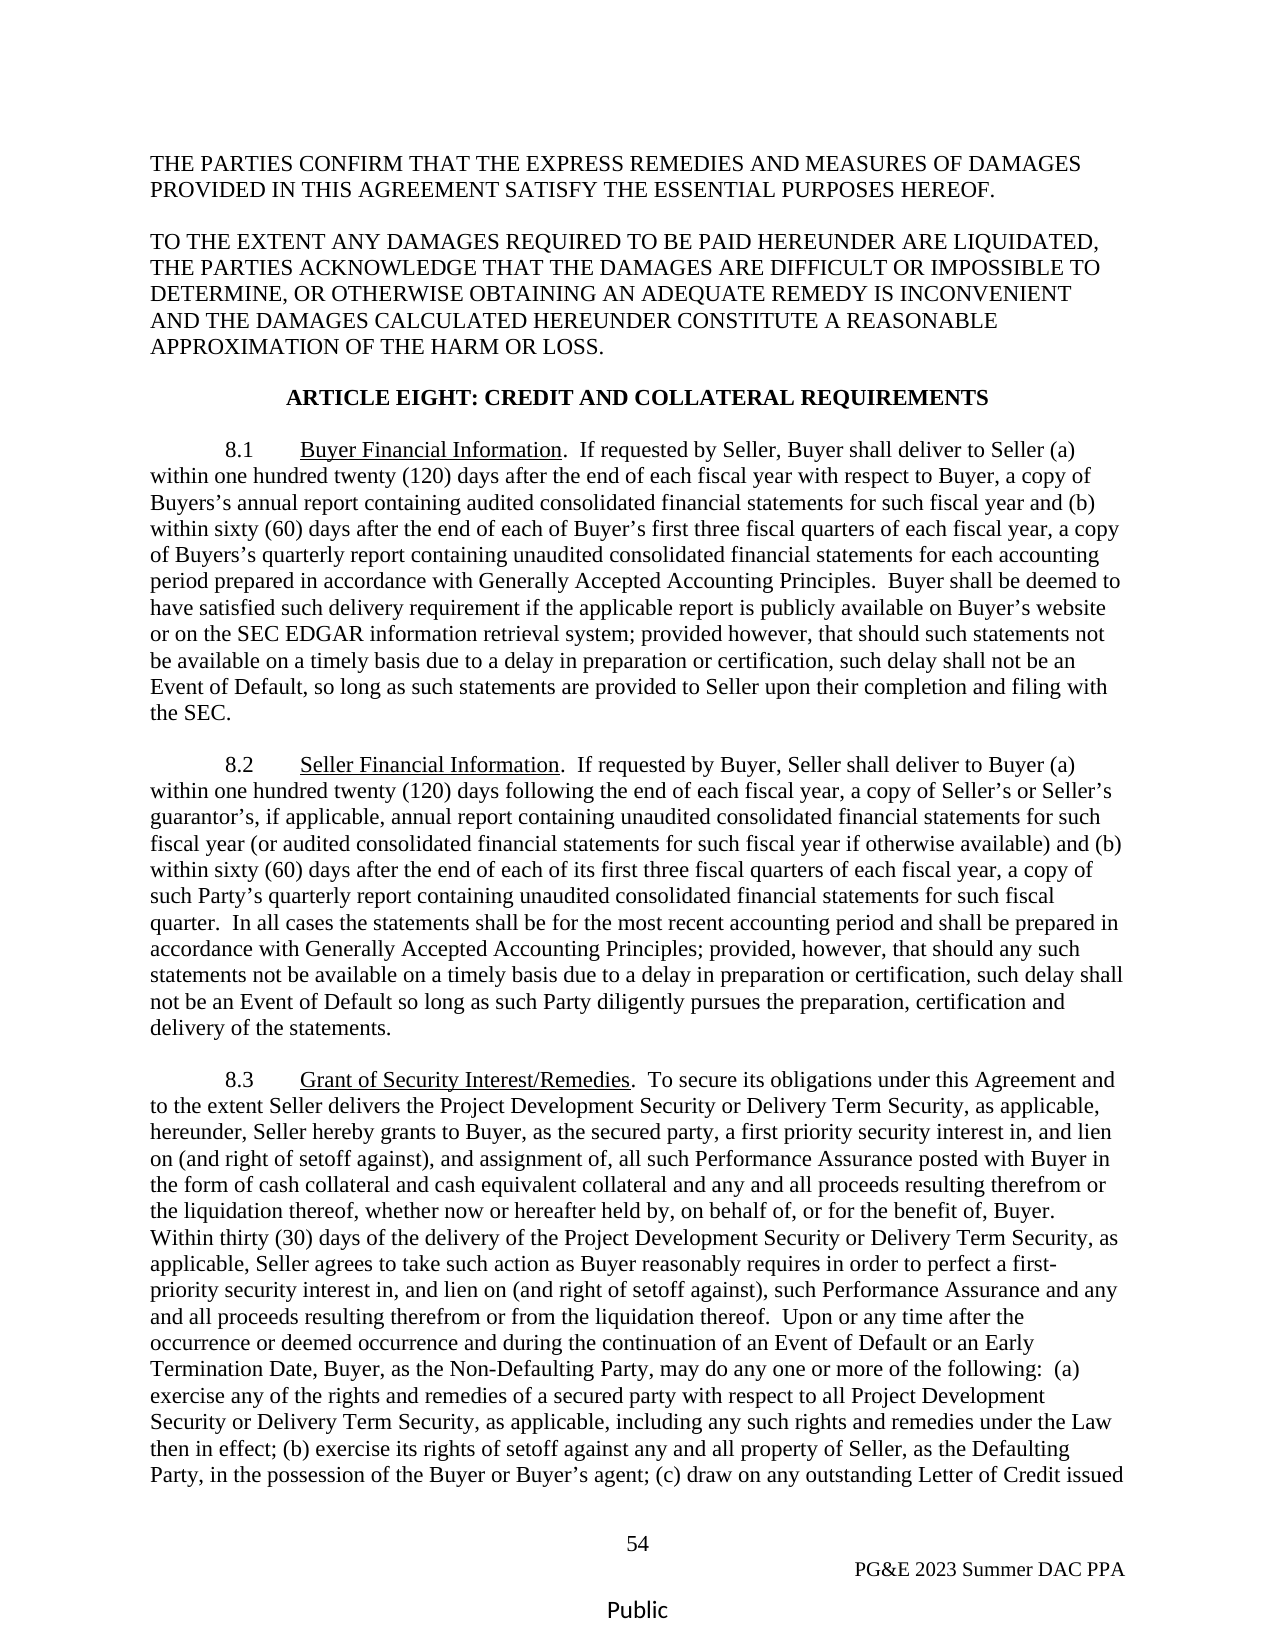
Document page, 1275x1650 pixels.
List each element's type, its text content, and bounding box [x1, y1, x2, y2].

text 8.1 Buyer Financial Information . If requested by Seller, Buyer shall deliver to Seller (a) within one hundred twenty (120) days after the end of each fiscal year with respect to Buyer, a copy of Buyers’s annual report containing audited consolidated financial statements for such fiscal year and (b) within sixty (60) days after the end of each of Buyer’s first three fiscal quarters of each fiscal year, a copy of Buyers’s quarterly report containing unaudited consolidated financial statements for each accounting period prepared in accordance with Generally Accepted Accounting Principles. Buyer shall be deemed to have satisfied such delivery requirement if the applicable report is publicly available on Buyer’s website or on the SEC EDGAR information retrieval system; provided however, that should such statements not be available on a timely basis due to a delay in preparation or certification, such delay shall not be an Event of Default, so long as such statements are provided to Seller upon their completion and filing with the SEC. [150, 436, 1125, 726]
subtitle ARTICLE EIGHT: CREDIT AND COLLATERAL REQUIREMENTS [150, 384, 1125, 411]
text THE PARTIES CONFIRM THAT THE EXPRESS REMEDIES AND MEASURES OF DAMAGES PROVIDED IN THIS AGREEMENT SATISFY THE ESSENTIAL PURPOSES HEREOF. [150, 150, 1125, 203]
text TO THE EXTENT ANY DAMAGES REQUIRED TO BE PAID HEREUNDER ARE LIQUIDATED, THE PARTIES ACKNOWLEDGE THAT THE DAMAGES ARE DIFFICULT OR IMPOSSIBLE TO DETERMINE, OR OTHERWISE OBTAINING AN ADEQUATE REMEDY IS INCONVENIENT AND THE DAMAGES CALCULATED HEREUNDER CONSTITUTE A REASONABLE APPROXIMATION OF THE HARM OR LOSS. [150, 228, 1125, 359]
text 8.2 Seller Financial Information . If requested by Buyer, Seller shall deliver to Buyer (a) within one hundred twenty (120) days following the end of each fiscal year, a copy of Seller’s or Seller’s guarantor’s, if applicable, annual report containing unaudited consolidated financial statements for such fiscal year (or audited consolidated financial statements for such fiscal year if otherwise available) and (b) within sixty (60) days after the end of each of its first three fiscal quarters of each fiscal year, a copy of such Party’s quarterly report containing unaudited consolidated financial statements for such fiscal quarter. In all cases the statements shall be for the most recent accounting period and shall be prepared in accordance with Generally Accepted Accounting Principles; provided, however, that should any such statements not be available on a timely basis due to a delay in preparation or certification, such delay shall not be an Event of Default so long as such Party diligently pursues the preparation, certification and delivery of the statements. [150, 751, 1125, 1041]
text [150, 1066, 1125, 1487]
